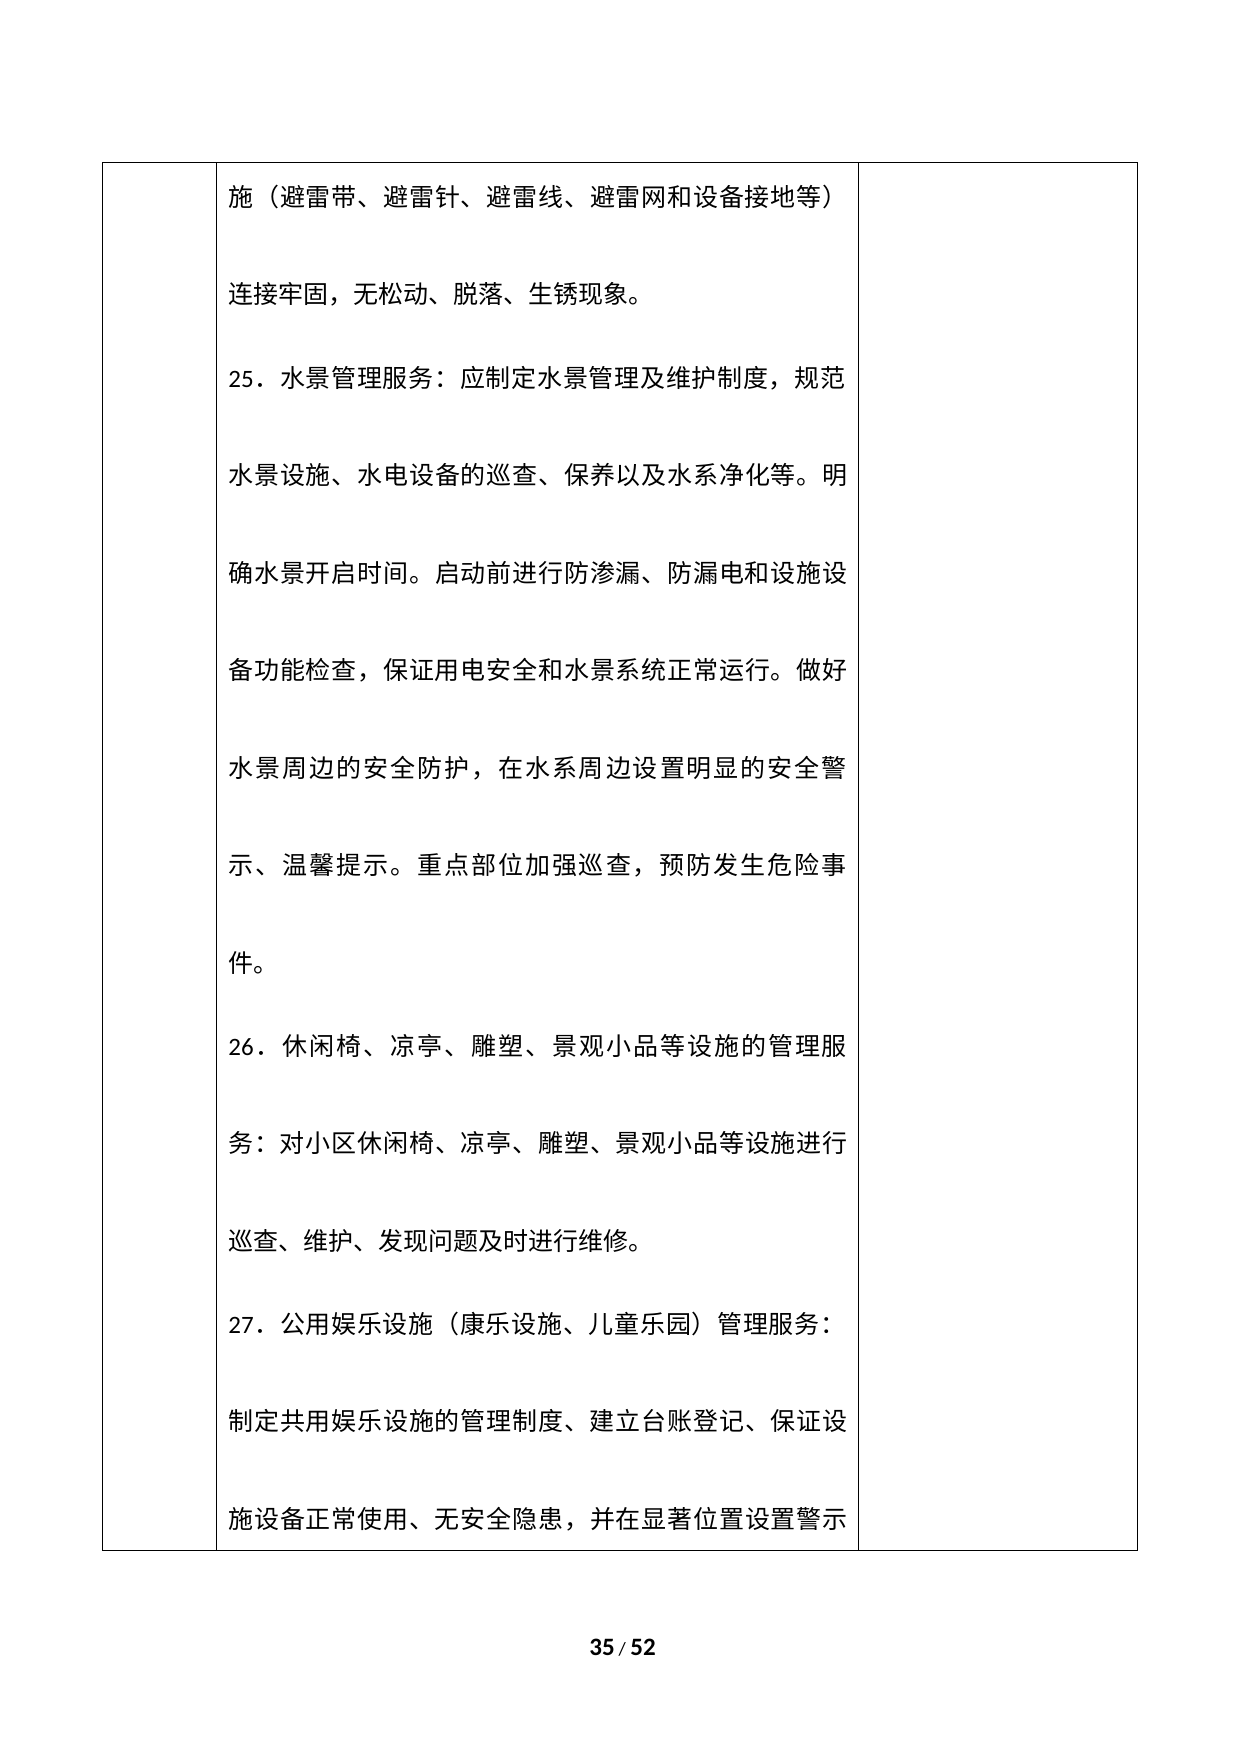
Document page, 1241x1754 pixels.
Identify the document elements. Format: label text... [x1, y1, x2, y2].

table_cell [859, 163, 1137, 1550]
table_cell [217, 163, 858, 1550]
table_cell 7 [103, 163, 216, 1550]
